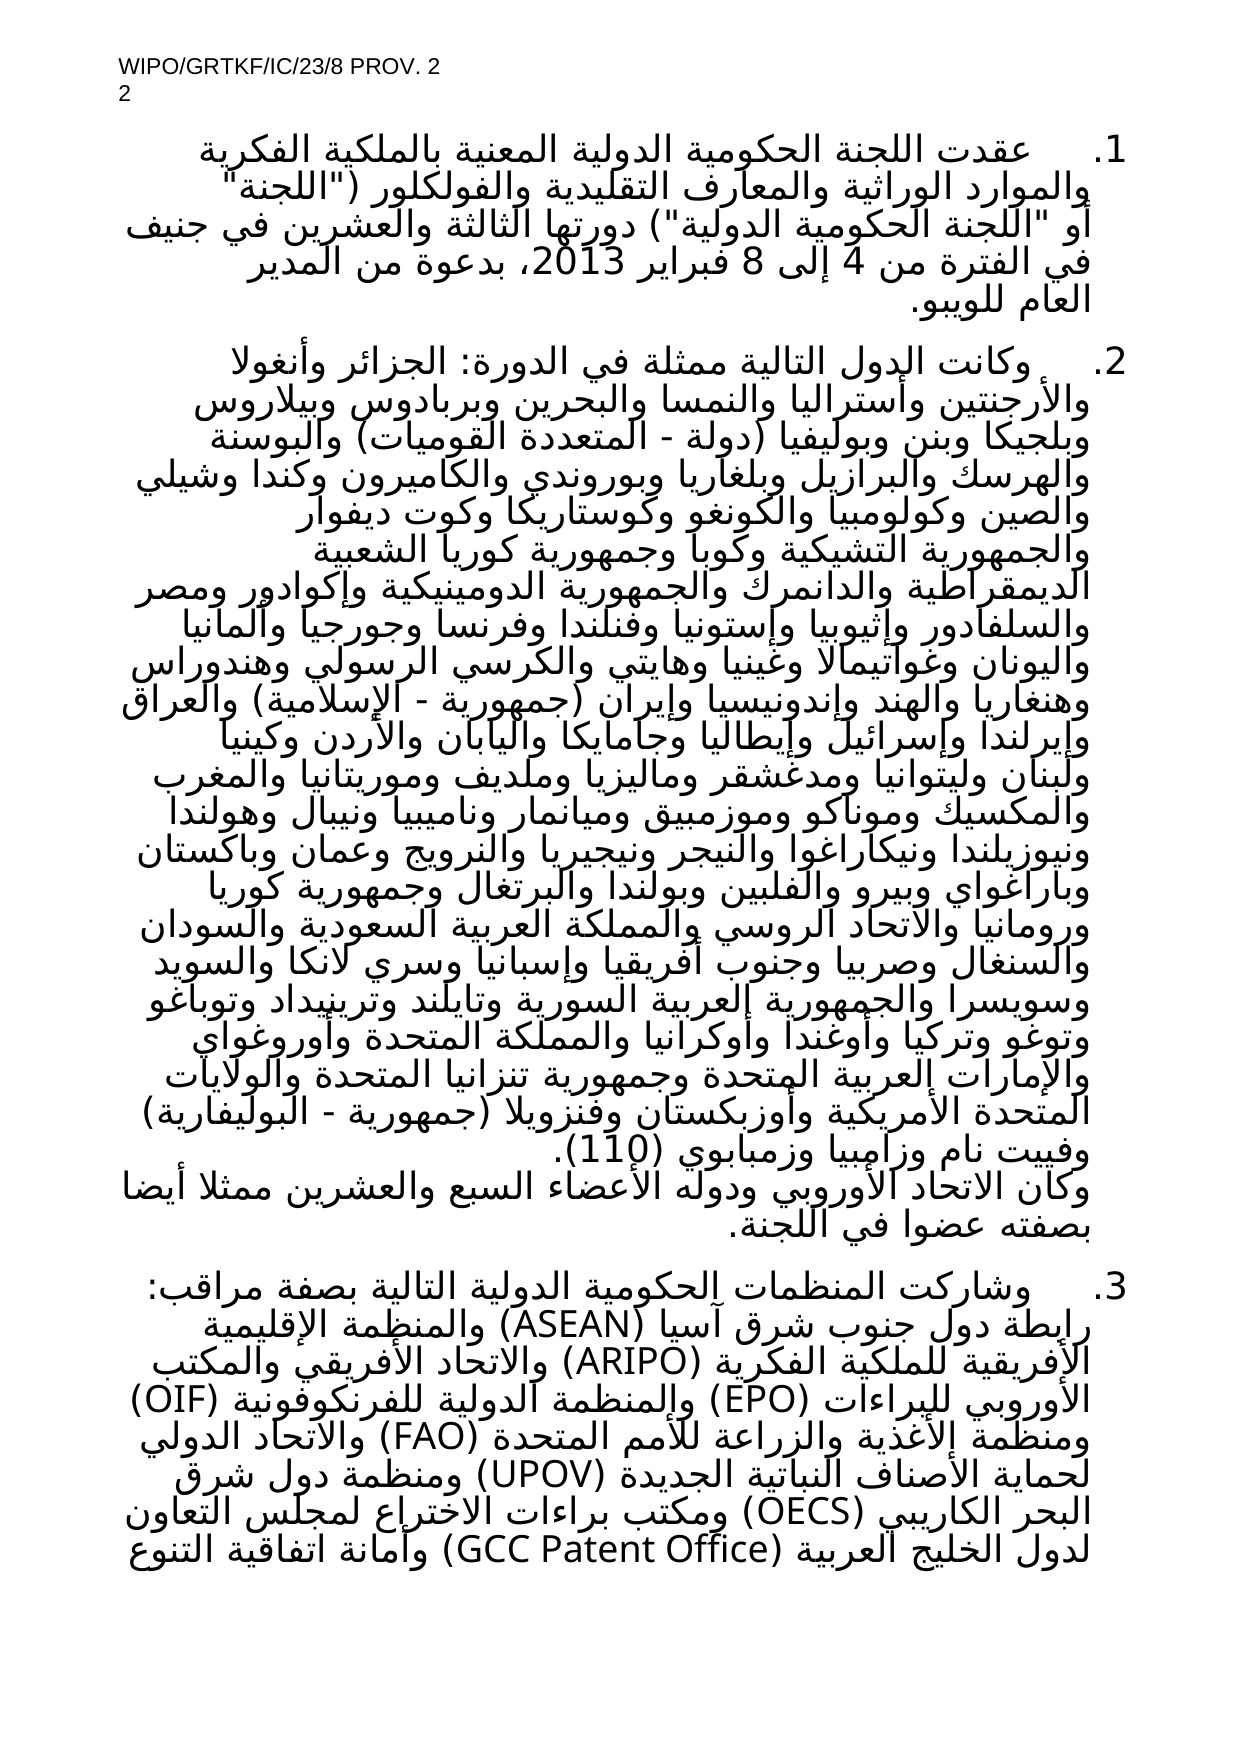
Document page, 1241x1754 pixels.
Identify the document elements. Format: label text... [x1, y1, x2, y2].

list وكان الاتحاد الأوروبي ودوله الأعضاء السبع والعشرين ممثلا أيضا بصفته عضوا في اللجنة. [118, 1170, 1092, 1245]
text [118, 1270, 1092, 1570]
text وكانت الدول التالية ممثلة في الدورة: الجزائر وأنغولا والأرجنتين وأستراليا والنمسا والبحرين وبربادوس وبيلاروس وبلجيكا وبنن وبوليفيا (دولة - المتعددة القوميات) والبوسنة والهرسك والبرازيل وبلغاريا وبوروندي والكاميرون وكندا وشيلي والصين وكولومبيا والكونغو وكوستاريكا وكوت ديفوار والجمهورية التشيكية وكوبا وجمهورية كوريا الشعبية الديمقراطية والدانمرك والجمهورية الدومينيكية وإكوادور ومصر والسلفادور وإثيوبيا وإستونيا وفنلندا وفرنسا وجورجيا وألمانيا واليونان وغواتيمالا وغينيا وهايتي والكرسي الرسولي وهندوراس وهنغاريا والهند وإندونيسيا وإيران (جمهورية - الإسلامية) والعراق وإيرلندا وإسرائيل وإيطاليا وجامايكا واليابان والأردن وكينيا ولبنان وليتوانيا ومدغشقر وماليزيا وملديف وموريتانيا والمغرب والمكسيك وموناكو وموزمبيق وميانمار وناميبيا ونيبال وهولندا ونيوزيلندا ونيكاراغوا والنيجر ونيجيريا والنرويج وعمان وباكستان وباراغواي وبيرو والفلبين وبولندا والبرتغال وجمهورية كوريا ورومانيا والاتحاد الروسي والمملكة العربية السعودية والسودان والسنغال وصربيا وجنوب أفريقيا وإسبانيا وسري لانكا والسويد وسويسرا والجمهورية العربية السورية وتايلند وترينيداد وتوباغو وتوغو وتركيا وأوغندا وأوكرانيا والمملكة المتحدة وأوروغواي والإمارات العربية المتحدة وجمهورية تنزانيا المتحدة والولايات المتحدة الأمريكية وأوزبكستان وفنزويلا (جمهورية - البوليفارية) وفييت نام وزامبيا وزمبابوي (110). [118, 345, 1092, 1170]
text عقدت اللجنة الحكومية الدولية المعنية بالملكية الفكرية والموارد الوراثية والمعارف التقليدية والفولكلور ("اللجنة" أو "اللجنة الحكومية الدولية") دورتها الثالثة والعشرين في جنيف في الفترة من 4 إلى 8 فبراير 2013، بدعوة من المدير العام للويبو. [118, 132, 1092, 320]
